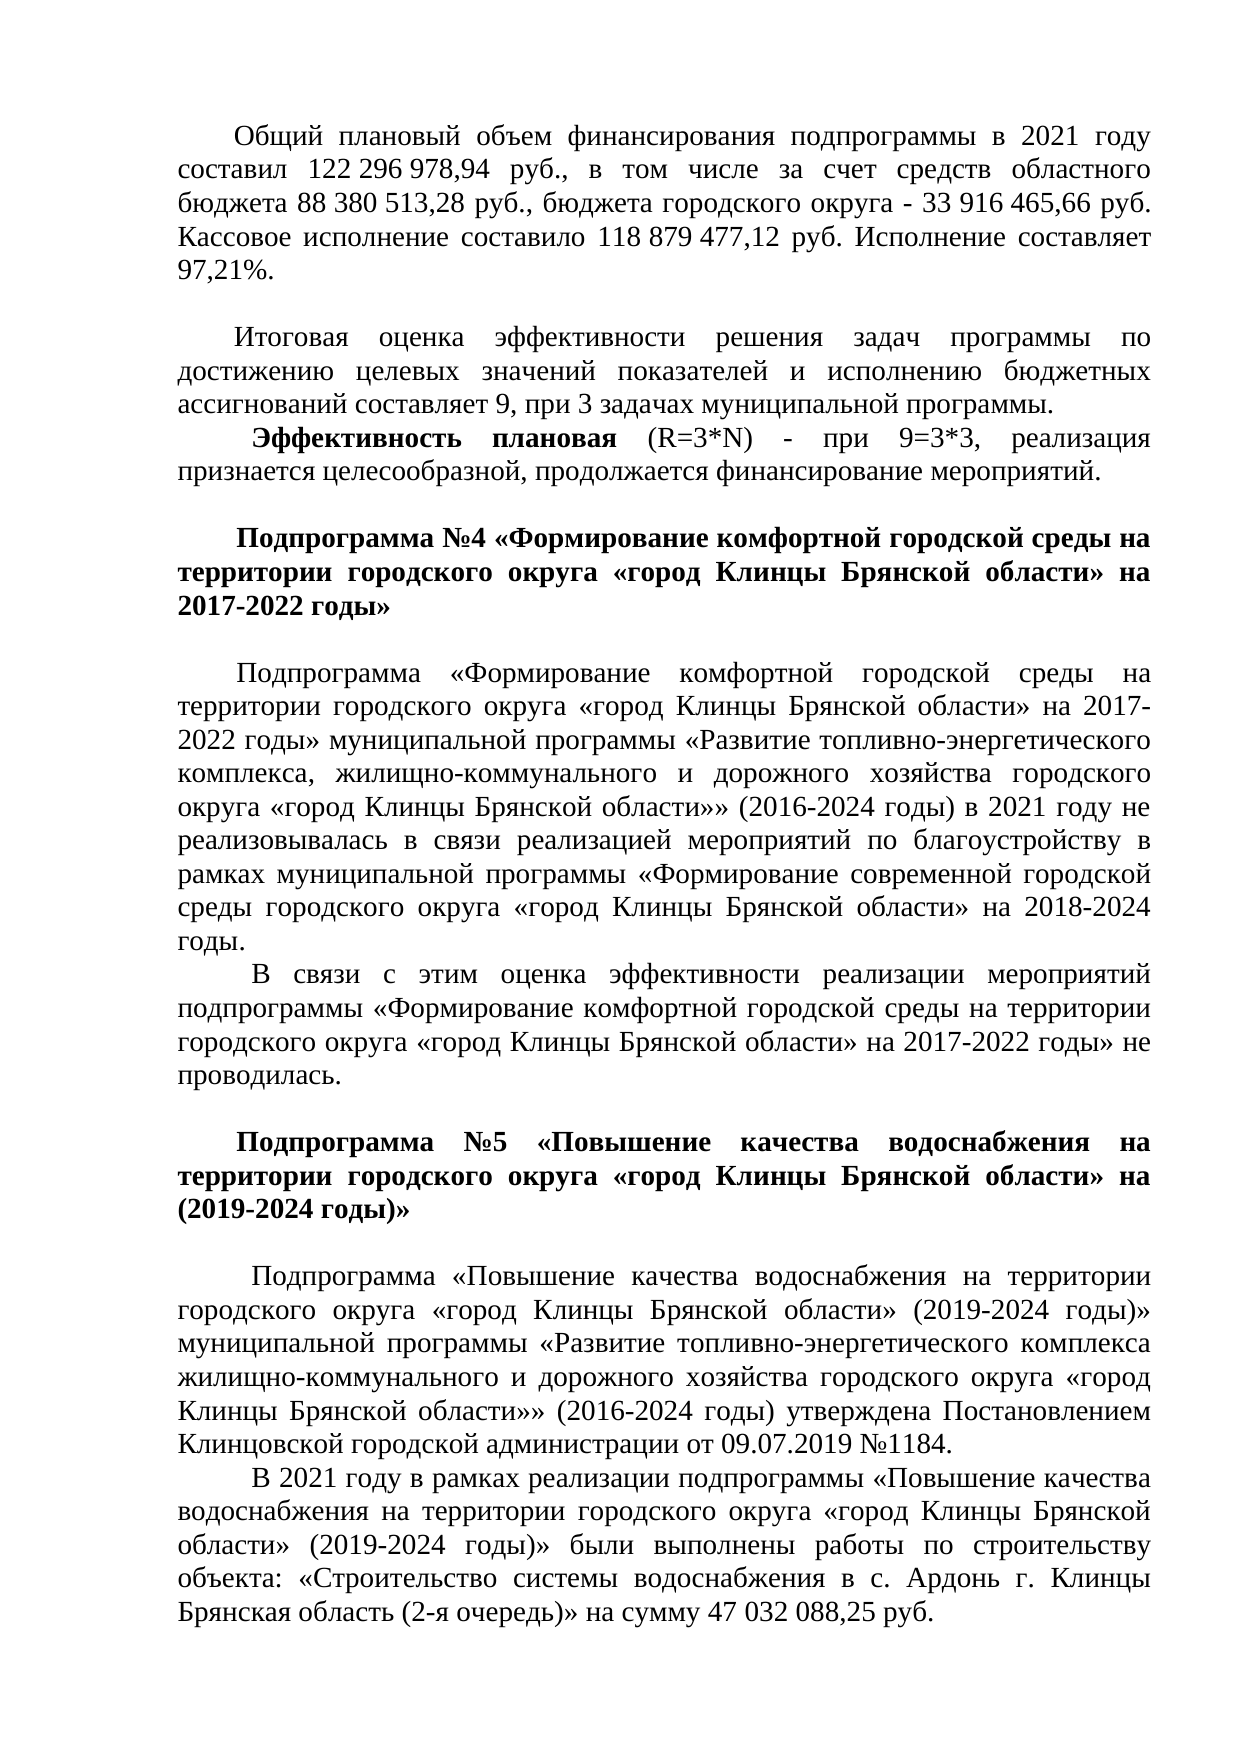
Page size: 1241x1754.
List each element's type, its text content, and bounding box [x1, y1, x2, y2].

text Общий плановый объем финансирования подпрограммы в 2021 году составил 122 296 978,94 руб., в том числе за счет средств областного бюджета 88 380 513,28 руб., бюджета городского округа - 33 916 465,66 руб. Кассовое исполнение составило 118 879 477,12 руб. Исполнение составляет 97,21%. [177, 118, 1152, 286]
text Подпрограмма №4 «Формирование комфортной городской среды на территории городского округа «город Клинцы Брянской области» на 2017-2022 годы» [177, 521, 1152, 621]
text Подпрограмма №5 «Повышение качества водоснабжения на территории городского округа «город Клинцы Брянской области» на (2019-2024 годы)» [177, 1124, 1152, 1225]
text В 2021 году в рамках реализации подпрограммы «Повышение качества водоснабжения на территории городского округа «город Клинцы Брянской области» (2019-2024 годы)» были выполнены работы по строительству объекта: «Строительство системы водоснабжения в с. Ардонь г. Клинцы Брянская область (2-я очередь)» на сумму 47 032 088,25 руб. [177, 1460, 1152, 1627]
text В связи с этим оценка эффективности реализации мероприятий подпрограммы «Формирование комфортной городской среды на территории городского округа «город Клинцы Брянской области» на 2017-2022 годы» не проводилась. [177, 957, 1152, 1091]
text Подпрограмма «Формирование комфортной городской среды на территории городского округа «город Клинцы Брянской области» на 2017-2022 годы» муниципальной программы «Развитие топливно-энергетического комплекса, жилищно-коммунального и дорожного хозяйства городского округа «город Клинцы Брянской области»» (2016-2024 годы) в 2021 году не реализовывалась в связи реализацией мероприятий по благоустройству в рамках муниципальной программы «Формирование современной городской среды городского округа «город Клинцы Брянской области» на 2018-2024 годы. [177, 655, 1152, 957]
text Эффективность плановая (R=3*N) - при 9=3*3, реализация признается целесообразной, продолжается финансирование мероприятий. [177, 420, 1152, 487]
text Итоговая оценка эффективности решения задач программы по достижению целевых значений показателей и исполнению бюджетных ассигнований составляет 9, при 3 задачах муниципальной программы. [177, 319, 1152, 420]
text Подпрограмма «Повышение качества водоснабжения на территории городского округа «город Клинцы Брянской области» (2019-2024 годы)» муниципальной программы «Развитие топливно-энергетического комплекса жилищно-коммунального и дорожного хозяйства городского округа «город Клинцы Брянской области»» (2016-2024 годы) утверждена Постановлением Клинцовской городской администрации от 09.07.2019 №1184. [177, 1258, 1152, 1460]
